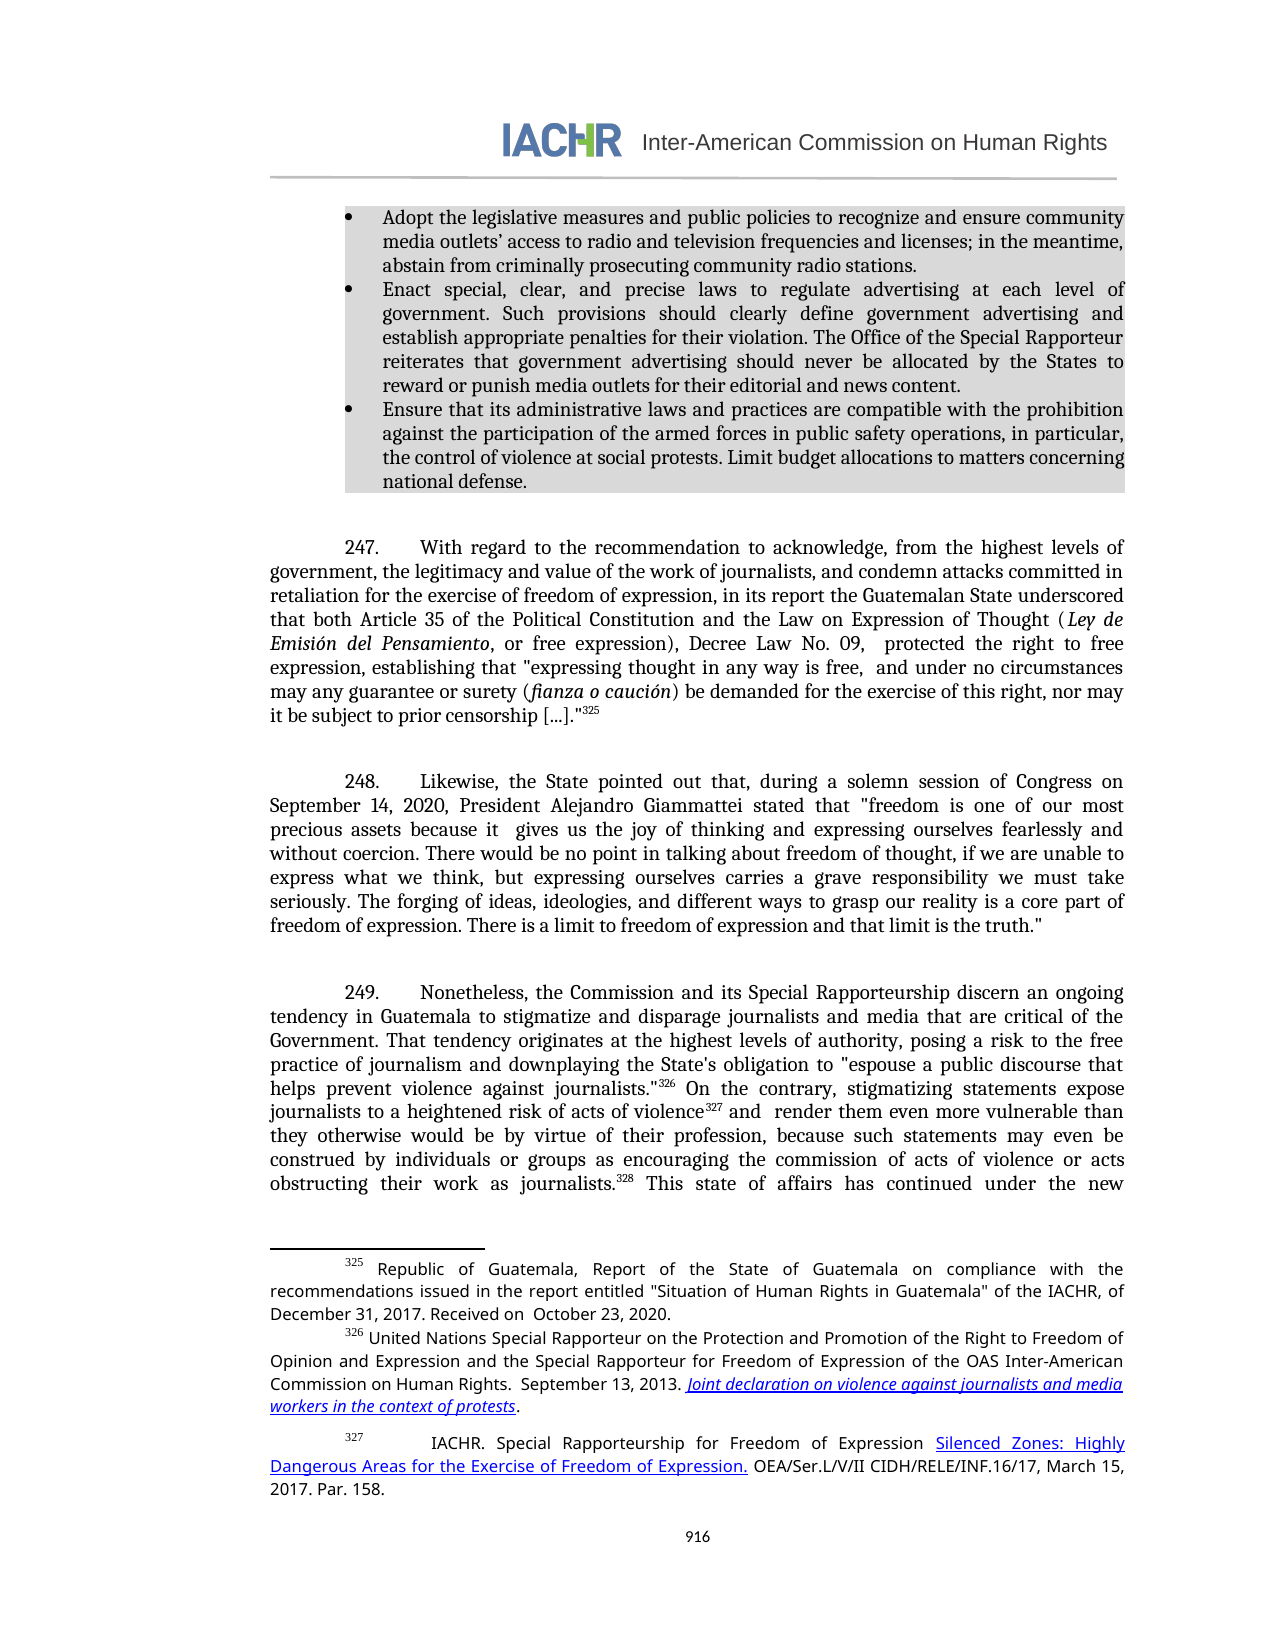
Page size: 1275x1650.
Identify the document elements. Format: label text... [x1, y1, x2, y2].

list Ensure that its administrative laws and practices are compatible with the prohibition against the participation of the armed forces in public safety operations, in particular, the control of violence at social protests. Limit budget allocations to matters concerning national defense. [345, 398, 1125, 493]
list Adopt the legislative measures and public policies to recognize and ensure community media outlets’ access to radio and television frequencies and licenses; in the meantime, abstain from criminally prosecuting community radio stations. [345, 206, 1125, 278]
list With regard to the recommendation to acknowledge, from the highest levels of government, the legitimacy and value of the work of journalists, and condemn attacks committed in retaliation for the exercise of freedom of expression, in its report the Guatemalan State underscored that both Article 35 of the Political Constitution and the Law on Expression of Thought (Ley de Emisión del Pensamiento, or free expression), Decree Law No. 09, protected the right to free expression, establishing that "expressing thought in any way is free, and under no circumstances may any guarantee or surety (fianza o caución) be demanded for the exercise of this right, nor may it be subject to prior censorship [...]." [270, 536, 1125, 728]
list Likewise, the State pointed out that, during a solemn session of Congress on September 14, 2020, President Alejandro Giammattei stated that "freedom is one of our most precious assets because it gives us the joy of thinking and expressing ourselves fearlessly and without coercion. There would be no point in talking about freedom of thought, if we are unable to express what we think, but expressing ourselves carries a grave responsibility we must take seriously. The forging of ideas, ideologies, and different ways to grasp our reality is a core part of freedom of expression. There is a limit to freedom of expression and that limit is the truth." [270, 770, 1125, 938]
list Enact special, clear, and precise laws to regulate advertising at each level of government. Such provisions should clearly define government advertising and establish appropriate penalties for their violation. The Office of the Special Rapporteur reiterates that government advertising should never be allocated by the States to reward or punish media outlets for their editorial and news content. [345, 278, 1125, 398]
picture [493, 113, 627, 168]
